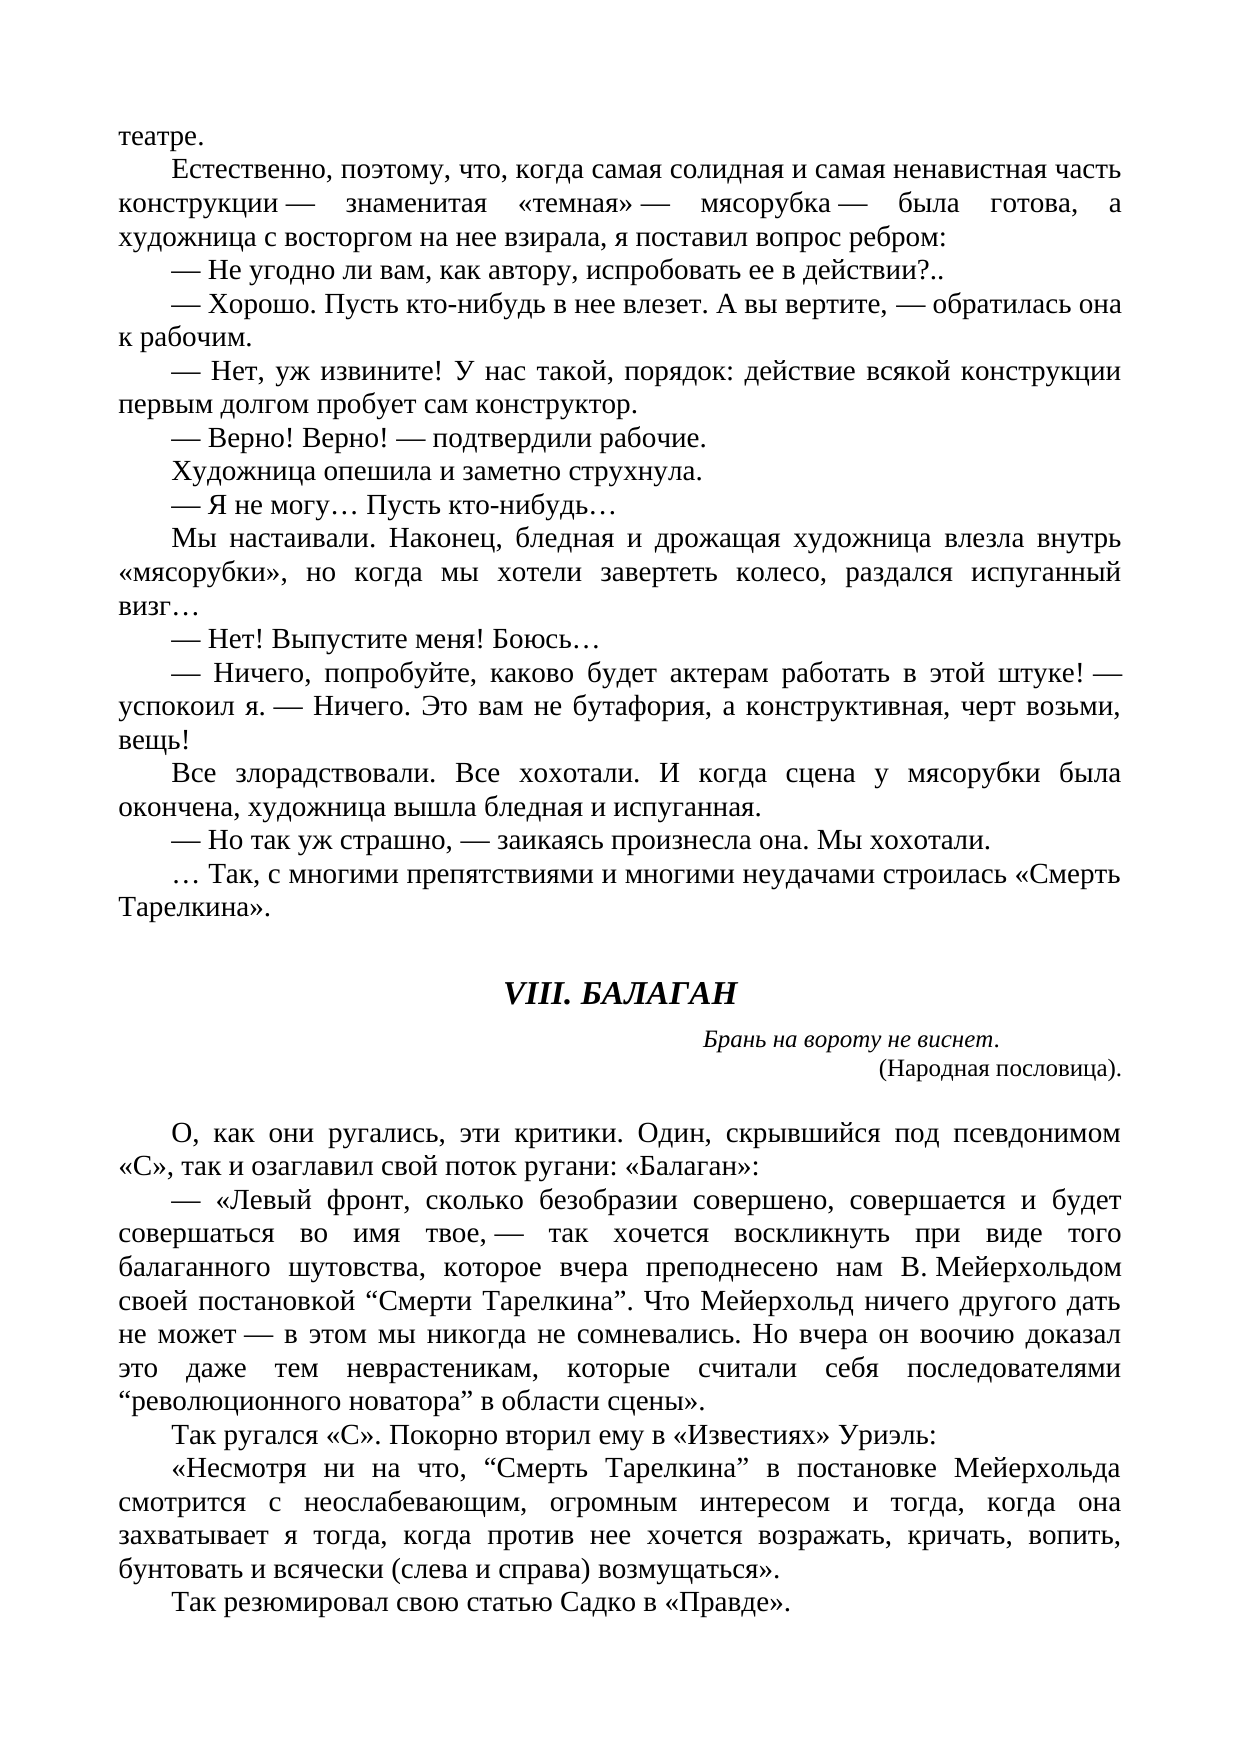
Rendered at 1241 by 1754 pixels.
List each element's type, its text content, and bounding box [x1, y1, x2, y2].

text Художница опешила и заметно струхнула. [118, 453, 1122, 487]
text … Так, с многими препятствиями и многими неудачами строилась «Смерть Тарелкина». [118, 856, 1122, 923]
text Так резюмировал свою статью Садко в «Правде». [118, 1584, 1122, 1618]
text Брань на вороту не виснет. [650, 1024, 1122, 1053]
text — Верно! Верно! — подтвердили рабочие. [118, 420, 1122, 453]
text (Народная пословица). [650, 1053, 1122, 1081]
text Мы настаивали. Наконец, бледная и дрожащая художница влезла внутрь «мясорубки», но когда мы хотели завертеть колесо, раздался испуганный визг… [118, 521, 1122, 621]
text — Не угодно ли вам, как автору, испробовать ее в действии?.. [118, 252, 1122, 286]
text — Но так уж страшно, — заикаясь произнесла она. Мы хохотали. [118, 822, 1122, 856]
text Все злорадствовали. Все хохотали. И когда сцена у мясорубки была окончена, художница вышла бледная и испуганная. [118, 755, 1122, 822]
text О, как они ругались, эти критики. Один, скрывшийся под псевдонимом «С», так и озаглавил свой поток ругани: «Балаган»: [118, 1115, 1122, 1182]
text — «Левый фронт, сколько безобразии совершено, совершается и будет совершаться во имя твое, — так хочется воскликнуть при виде того балаганного шутовства, которое вчера преподнесено нам В. Мейерхольдом своей постановкой “Смерти Тарелкина”. Что Мейерхольд ничего другого дать не может — в этом мы никогда не сомневались. Но вчера он воочию доказал это даже тем неврастеникам, которые считали себя последователями “революционного новатора” в области сцены». [118, 1182, 1122, 1417]
text «Несмотря ни на что, “Смерть Тарелкина” в постановке Мейерхольда смотрится с неослабевающим, огромным интересом и тогда, когда она захватывает я тогда, когда против нее хочется возражать, кричать, вопить, бунтовать и всячески (слева и справа) возмущаться». [118, 1450, 1122, 1584]
subtitle VIII. Балаган [118, 973, 1122, 1011]
text Так ругался «С». Покорно вторил ему в «Известиях» Уриэль: [118, 1417, 1122, 1450]
text — Ничего, попробуйте, каково будет актерам работать в этой штуке! — успокоил я. — Ничего. Это вам не бутафория, а конструктивная, черт возьми, вещь! [118, 655, 1122, 755]
text — Я не могу… Пусть кто-нибудь… [118, 487, 1122, 521]
text — Нет, уж извините! У нас такой, порядок: действие всякой конструкции первым долгом пробует сам конструктор. [118, 353, 1122, 420]
text — Нет! Выпустите меня! Боюсь… [118, 621, 1122, 655]
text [118, 118, 1122, 152]
text Естественно, поэтому, что, когда самая солидная и самая ненавистная часть конструкции — знаменитая «темная» — мясорубка — была готова, а художница с восторгом на нее взирала, я поставил вопрос ребром: [118, 152, 1122, 252]
text {161} — Хорошо. Пусть кто-нибудь в нее влезет. А вы вертите, — обратилась она к рабочим. [118, 286, 1122, 353]
